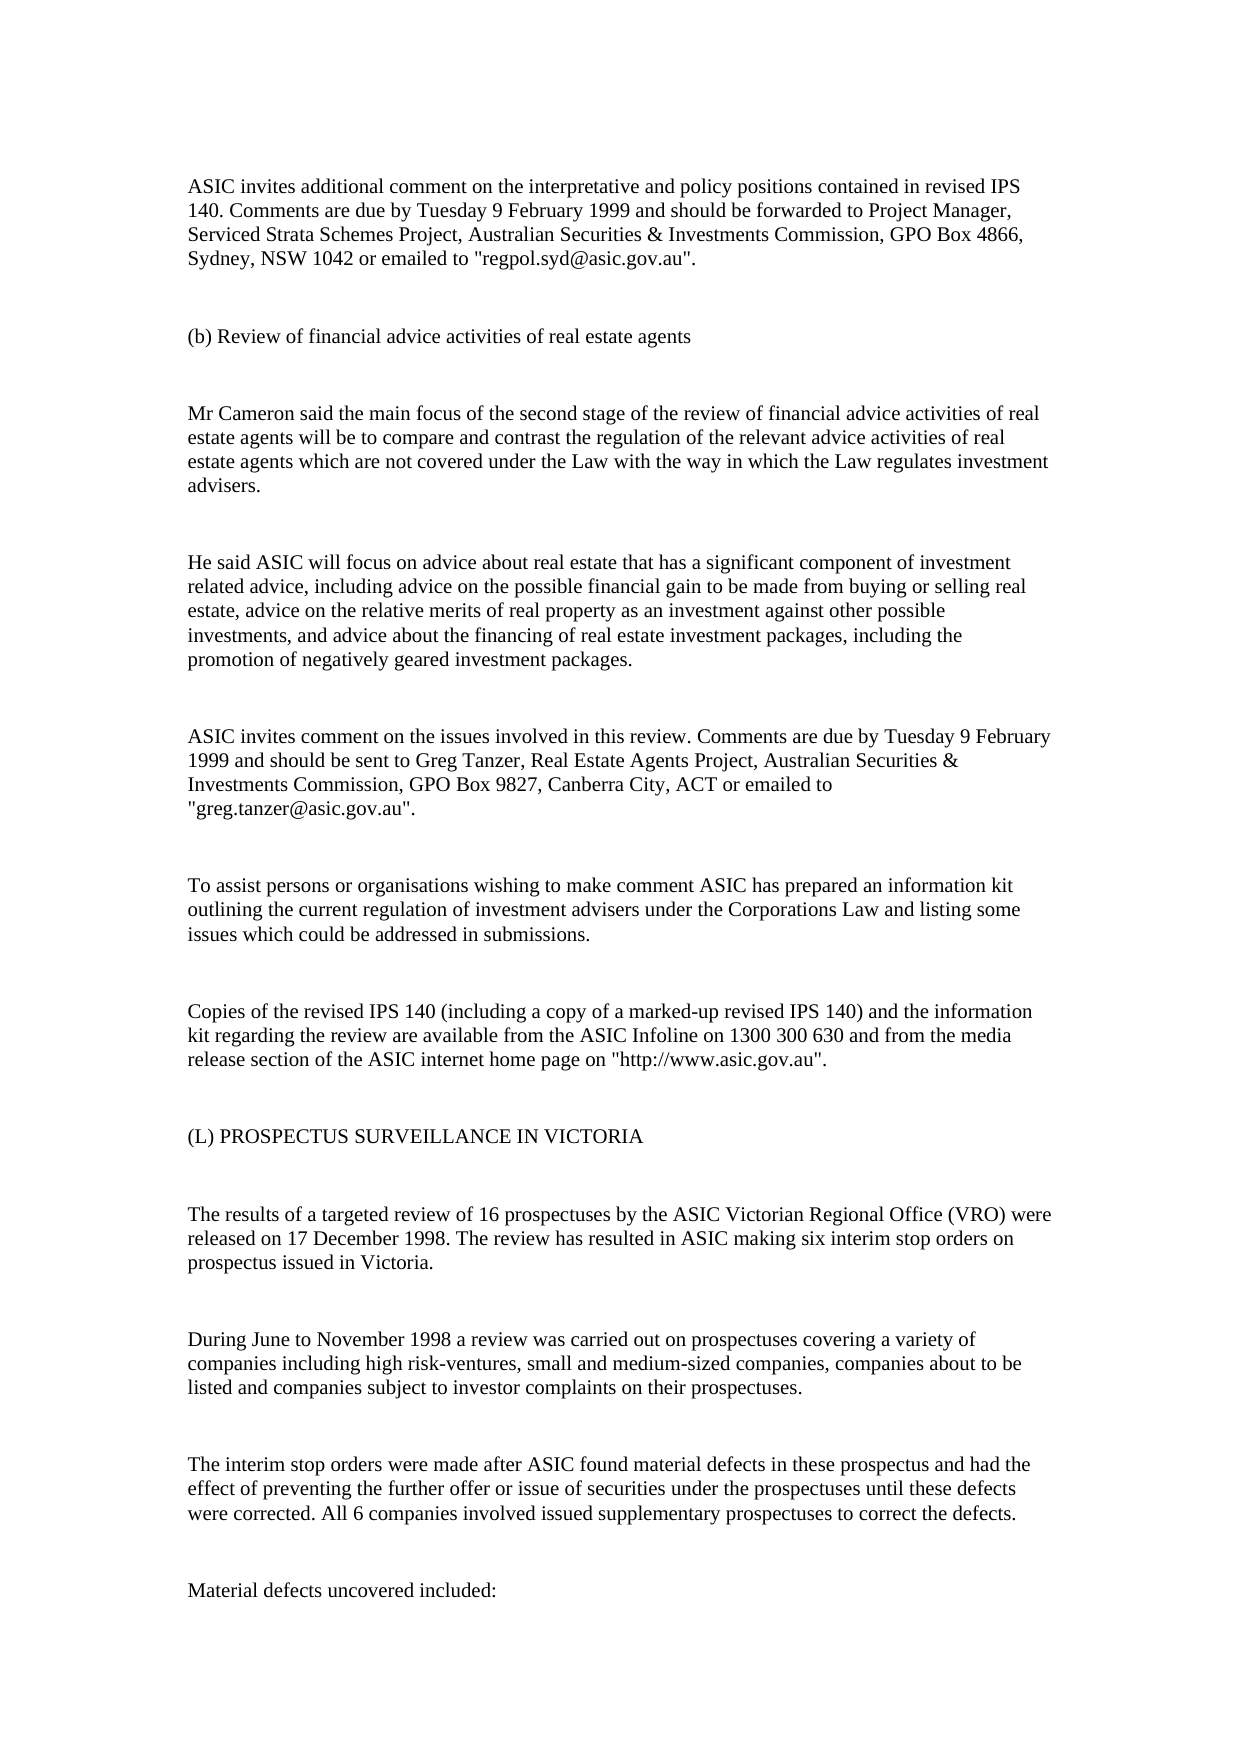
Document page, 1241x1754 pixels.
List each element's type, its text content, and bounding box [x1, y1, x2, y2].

text Mr Cameron said the main focus of the second stage of the review of financial advice activities of real estate agents will be to compare and contrast the regulation of the relevant advice activities of real estate agents which are not covered under the Law with the way in which the Law regulates investment advisers. [187, 377, 1053, 497]
text The interim stop orders were made after ASIC found material defects in these prospectus and had the effect of preventing the further offer or issue of securities under the prospectuses until these defects were corrected. All 6 companies involved issued supplementary prospectuses to correct the defects. [187, 1428, 1053, 1524]
text To assist persons or organisations wishing to make comment ASIC has prepared an information kit outlining the current regulation of investment advisers under the Corporations Law and listing some issues which could be addressed in submissions. [187, 849, 1053, 946]
text ASIC invites comment on the issues involved in this review. Comments are due by Tuesday 9 February 1999 and should be sent to Greg Tanzer, Real Estate Agents Project, Australian Securities & Investments Commission, GPO Box 9827, Canberra City, ACT or emailed to "greg.tanzer@asic.gov.au". [187, 700, 1053, 820]
text ASIC invites additional comment on the interpretative and policy positions contained in revised IPS 140. Comments are due by Tuesday 9 February 1999 and should be forwarded to Project Manager, Serviced Strata Schemes Project, Australian Securities & Investments Commission, GPO Box 4866, Sydney, NSW 1042 or emailed to "regpol.syd@asic.gov.au". [187, 150, 1053, 270]
text The results of a targeted review of 16 prospectuses by the ASIC Victorian Regional Office (VRO) were released on 17 December 1998. The review has resulted in ASIC making six interim stop orders on prospectus issued in Victoria. [187, 1177, 1053, 1274]
text (b) Review of financial advice activities of real estate agents [187, 299, 1053, 348]
text Copies of the revised IPS 140 (including a copy of a marked-up revised IPS 140) and the information kit regarding the review are available from the ASIC Infoline on 1300 300 630 and from the media release section of the ASIC internet home page on "http://www.asic.gov.au". [187, 975, 1053, 1071]
text During June to November 1998 a review was carried out on prospectuses covering a variety of companies including high risk-ventures, small and medium-sized companies, companies about to be listed and companies subject to investor complaints on their prospectuses. [187, 1303, 1053, 1399]
text He said ASIC will focus on advice about real estate that has a significant component of investment related advice, including advice on the possible financial gain to be made from buying or selling real estate, advice on the relative merits of real property as an investment against other possible investments, and advice about the financing of real estate investment packages, including the promotion of negatively geared investment packages. [187, 526, 1053, 671]
text Material defects uncovered included: [187, 1554, 1053, 1602]
text (L) PROSPECTUS SURVEILLANCE IN VICTORIA [187, 1100, 1053, 1148]
